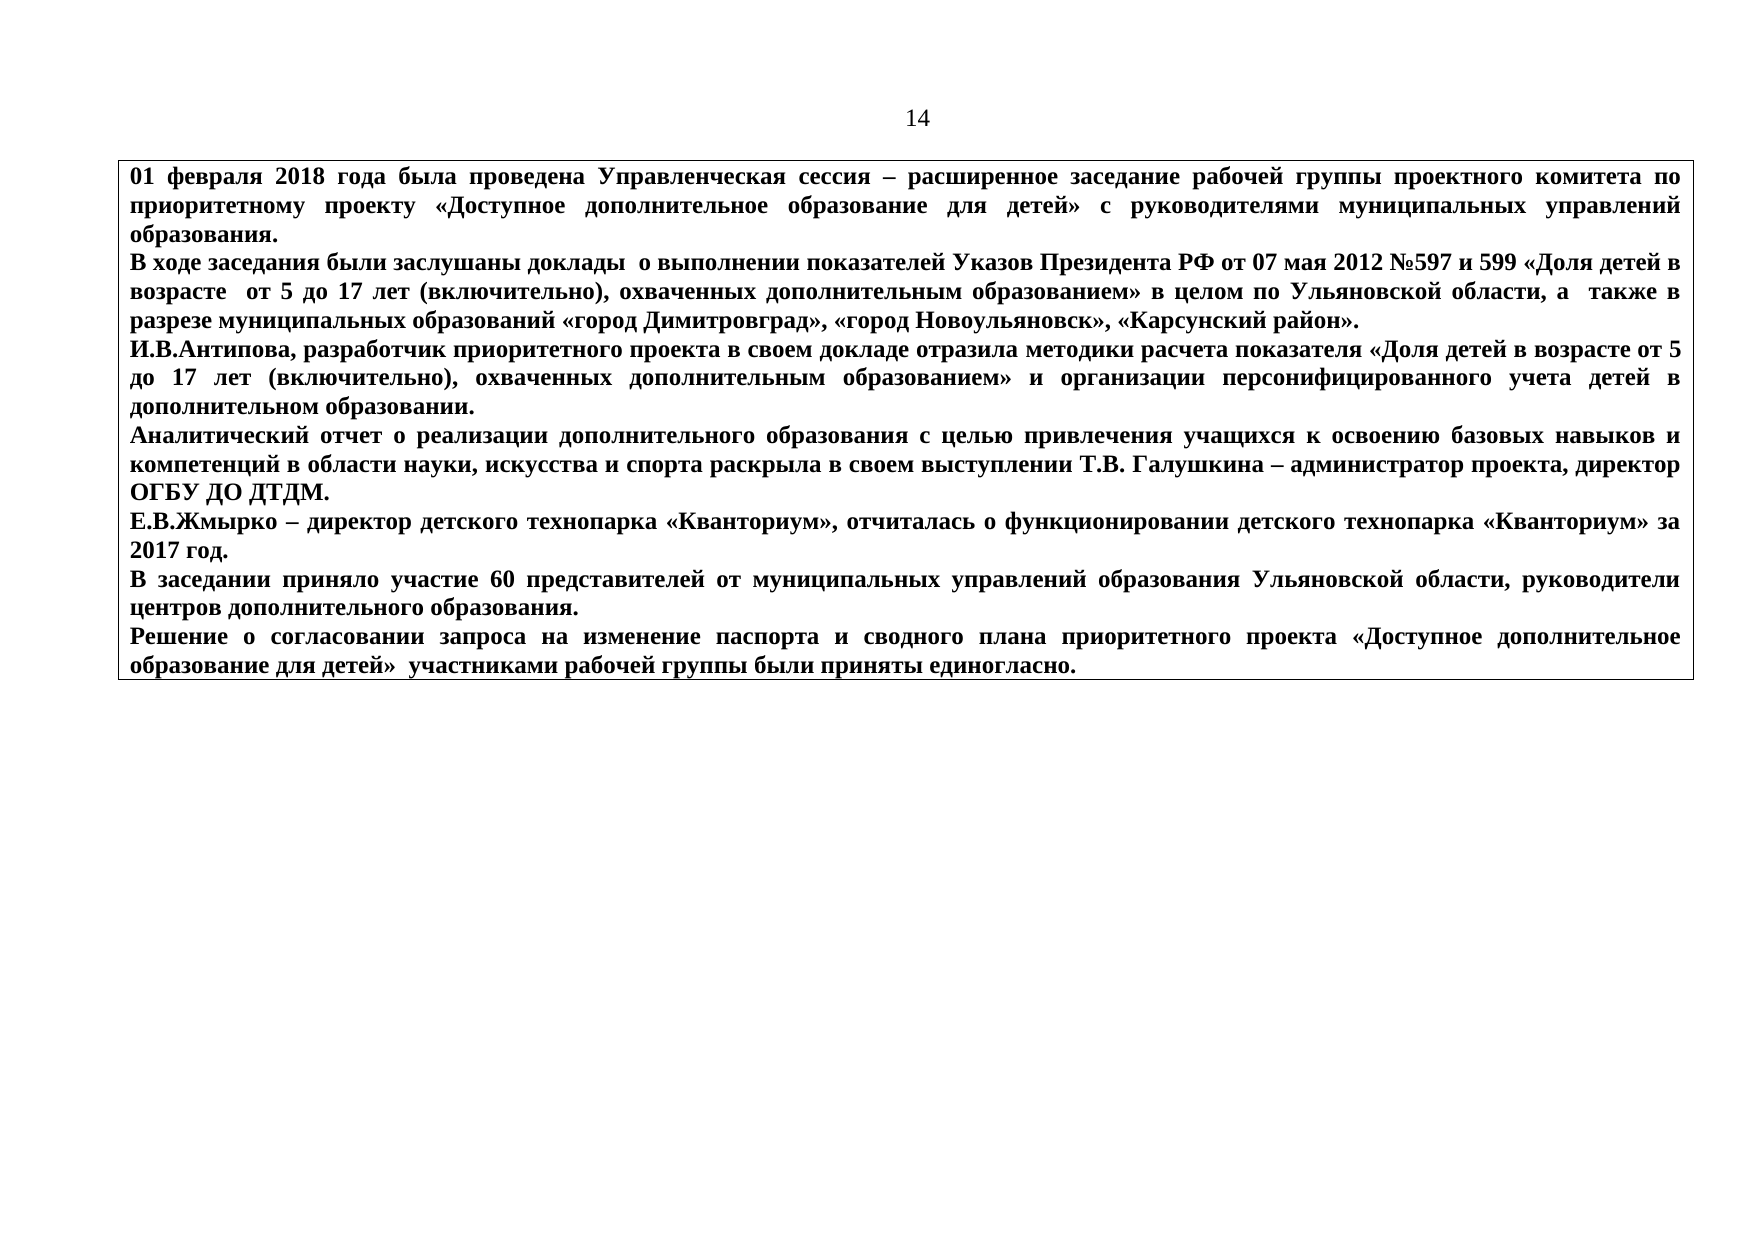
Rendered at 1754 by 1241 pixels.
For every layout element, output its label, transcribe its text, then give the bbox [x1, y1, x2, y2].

table_cell 01 февраля 2018 года была проведена Управленческая сессия – расширенное заседание рабочей группы проектного комитета по приоритетному проекту «Доступное дополнительное образование для детей» с руководителями муниципальных управлений образования. В ходе заседания были заслушаны доклады о выполнении показателей Указов Президента РФ от 07 мая 2012 №597 и 599 «Доля детей в возрасте от 5 до 17 лет (включительно), охваченных дополнительным образованием» в целом по Ульяновской области, а также в разрезе муниципальных образований «город Димитровград», «город Новоульяновск», «Карсунский район». И.В.Антипова, разработчик приоритетного проекта в своем докладе отразила методики расчета показателя «Доля детей в возрасте от 5 до 17 лет (включительно), охваченных дополнительным образованием» и организации персонифицированного учета детей в дополнительном образовании. Аналитический отчет о реализации дополнительного образования с целью привлечения учащихся к освоению базовых навыков и компетенций в области науки, искусства и спорта раскрыла в своем выступлении Т.В. Галушкина – администратор проекта, директор ОГБУ ДО ДТДМ. Е.В.Жмырко – директор детского технопарка «Кванториум», отчиталась о функционировании детского технопарка «Кванториум» за 2017 год. В заседании приняло участие 60 представителей от муниципальных управлений образования Ульяновской области, руководители центров дополнительного образования. Решение о согласовании запроса на изменение паспорта и сводного плана приоритетного проекта «Доступное дополнительное образование для детей» участниками рабочей группы были приняты единогласно. [119, 161, 1693, 679]
